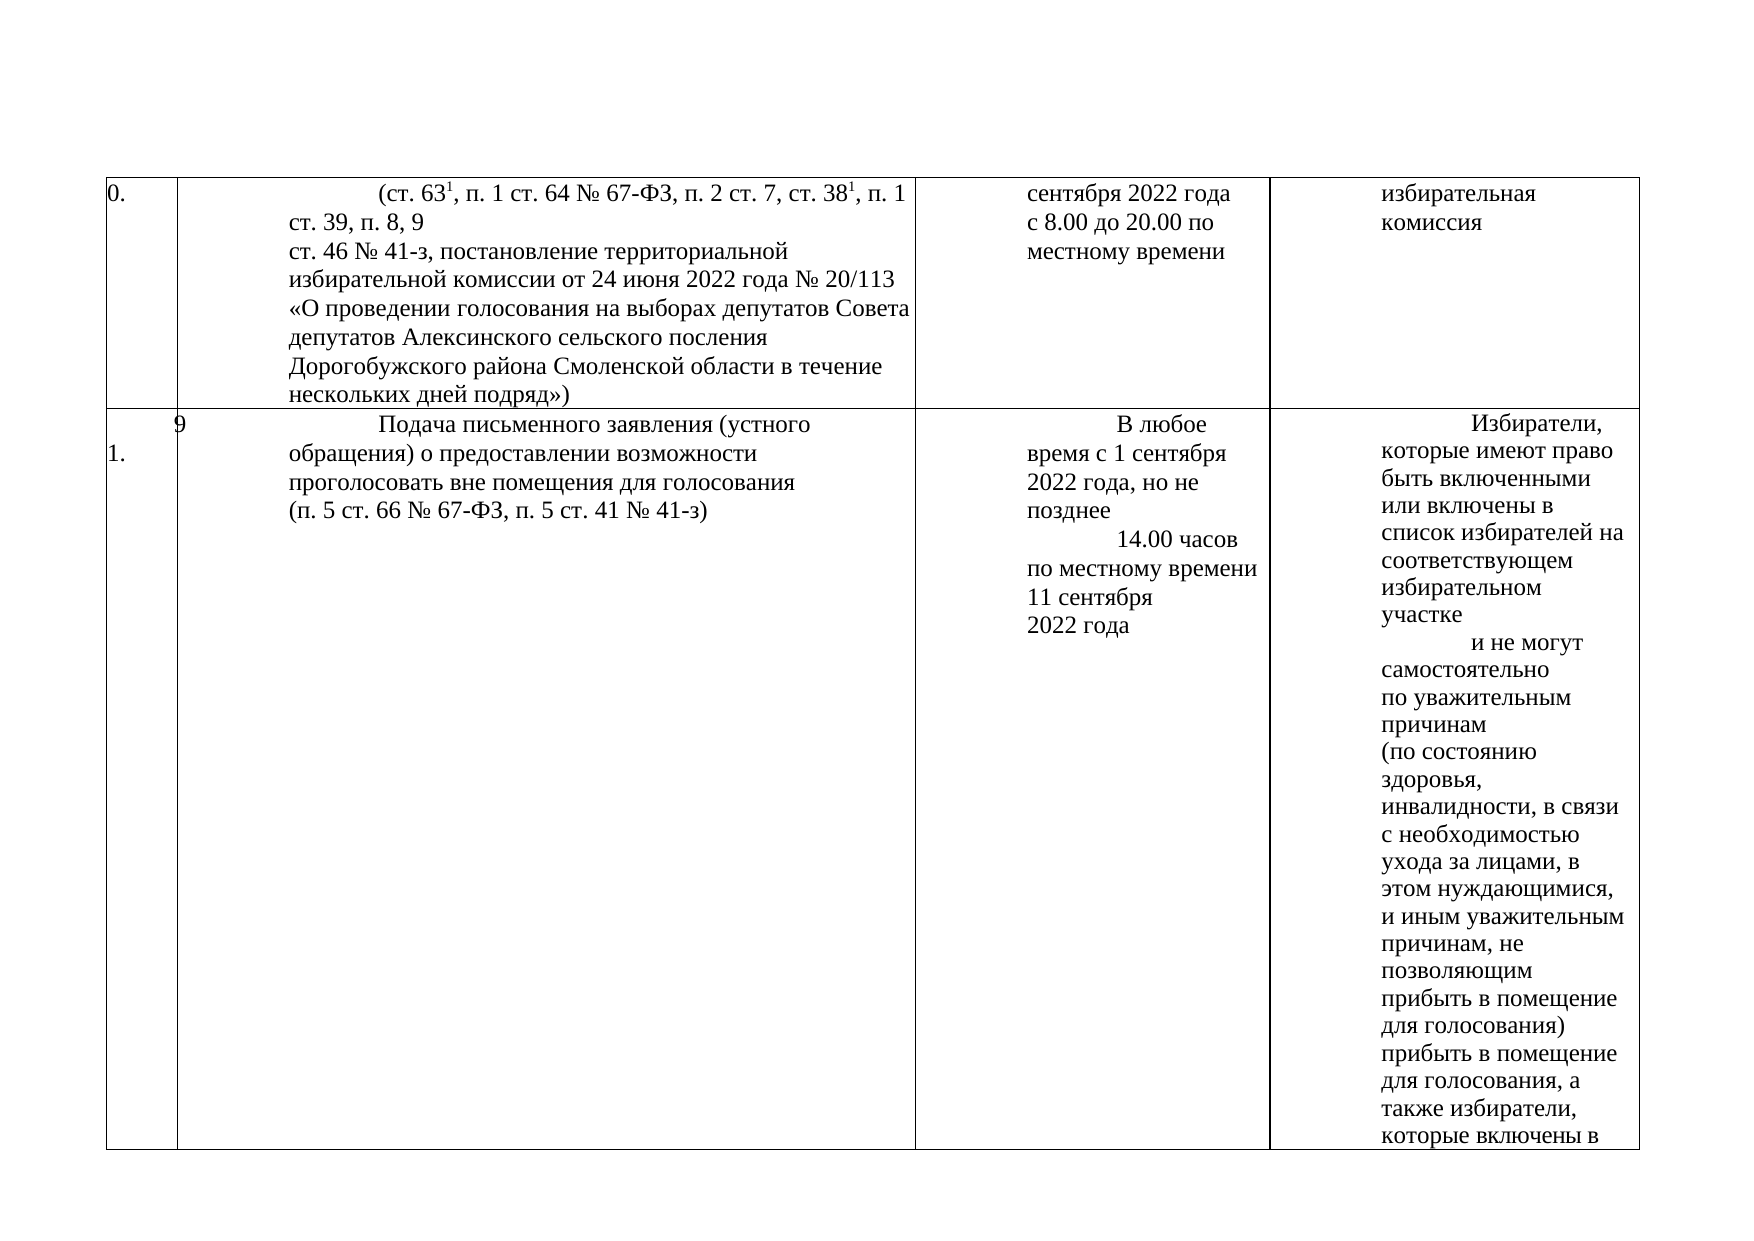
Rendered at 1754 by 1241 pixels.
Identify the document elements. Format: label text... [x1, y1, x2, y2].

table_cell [916, 409, 1269, 1149]
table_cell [178, 178, 915, 408]
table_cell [178, 409, 915, 1149]
table_cell 91. [107, 409, 177, 1149]
table_cell 90. [107, 178, 177, 408]
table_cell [916, 178, 1269, 408]
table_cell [1271, 178, 1639, 408]
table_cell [1271, 409, 1639, 1149]
